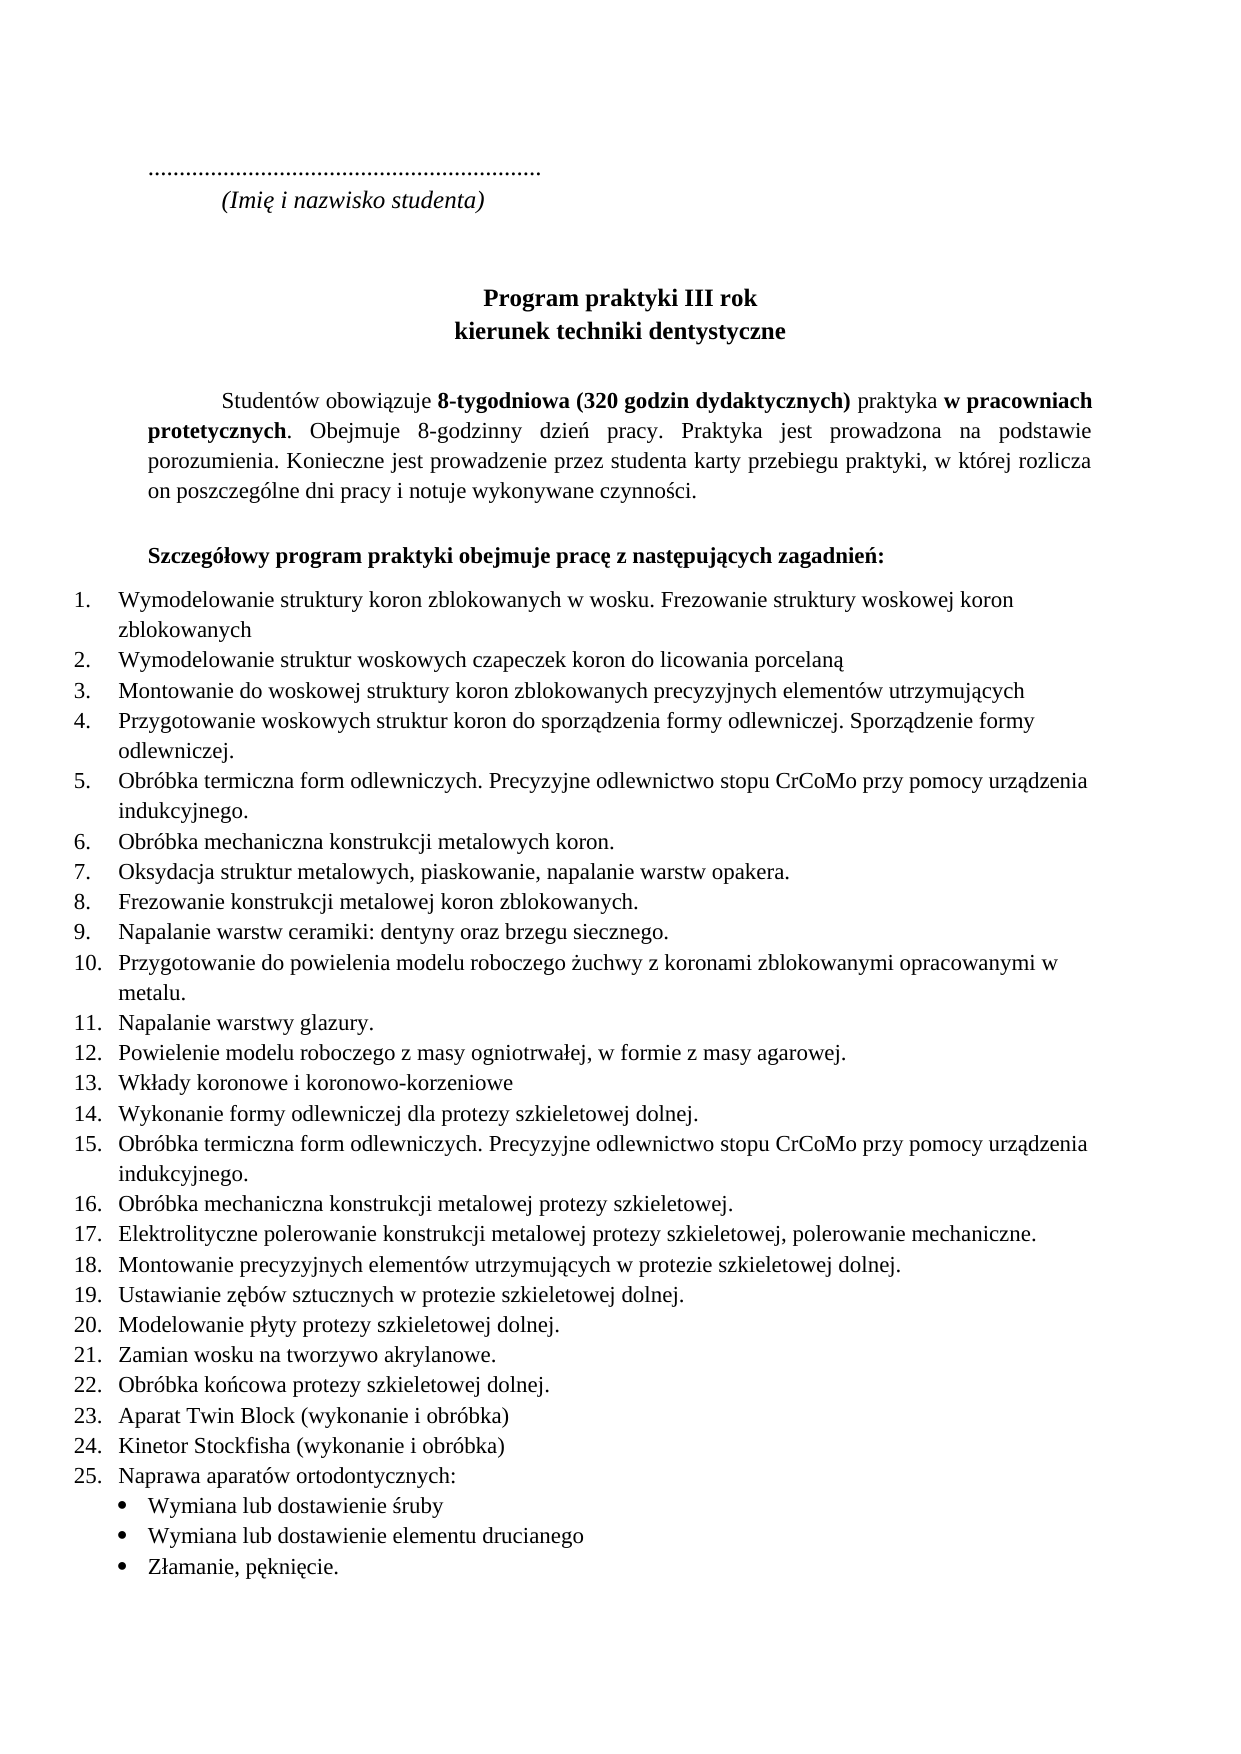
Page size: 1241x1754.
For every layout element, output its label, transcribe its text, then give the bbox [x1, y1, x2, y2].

list Frezowanie konstrukcji metalowej koron zblokowanych. [74, 888, 1093, 914]
list Ustawianie zębów sztucznych w protezie szkieletowej dolnej. [74, 1281, 1093, 1307]
text Studentów obowiązuje 8-tygodniowa (320 godzin dydaktycznych) praktyka w pracowniach protetycznych. Obejmuje 8-godzinny dzień pracy. Praktyka jest prowadzona na podstawie porozumienia. Konieczne jest prowadzenie przez studenta karty przebiegu praktyki, w której rozlicza on poszczególne dni pracy i notuje wykonywane czynności. [148, 387, 1093, 504]
list Obróbka termiczna form odlewniczych. Precyzyjne odlewnictwo stopu CrCoMo przy pomocy urządzenia indukcyjnego. [74, 1130, 1093, 1186]
list Zamian wosku na tworzywo akrylanowe. [74, 1341, 1093, 1368]
list Powielenie modelu roboczego z masy ogniotrwałej, w formie z masy agarowej. [74, 1039, 1093, 1066]
list Złamanie, pęknięcie. [118, 1553, 1093, 1579]
text kierunek techniki dentystyczne [148, 316, 1093, 345]
list Wymiana lub dostawienie śruby [118, 1492, 1093, 1519]
list Przygotowanie woskowych struktur koron do sporządzenia formy odlewniczej. Sporządzenie formy odlewniczej. [74, 707, 1093, 763]
text Program praktyki III rok [148, 283, 1093, 312]
list Napalanie warstwy glazury. [74, 1009, 1093, 1035]
list Wykonanie formy odlewniczej dla protezy szkieletowej dolnej. [74, 1100, 1093, 1126]
list Obróbka mechaniczna konstrukcji metalowej protezy szkieletowej. [74, 1190, 1093, 1217]
text ............................................................... [148, 152, 1093, 181]
list Elektrolityczne polerowanie konstrukcji metalowej protezy szkieletowej, polerowanie mechaniczne. [74, 1221, 1093, 1247]
list Montowanie do woskowej struktury koron zblokowanych precyzyjnych elementów utrzymujących [74, 677, 1093, 703]
list Modelowanie płyty protezy szkieletowej dolnej. [74, 1311, 1093, 1337]
list Oksydacja struktur metalowych, piaskowanie, napalanie warstw opakera. [74, 858, 1093, 884]
list Napalanie warstw ceramiki: dentyny oraz brzegu siecznego. [74, 918, 1093, 945]
list Obróbka termiczna form odlewniczych. Precyzyjne odlewnictwo stopu CrCoMo przy pomocy urządzenia indukcyjnego. [74, 767, 1093, 824]
list Obróbka końcowa protezy szkieletowej dolnej. [74, 1372, 1093, 1398]
list Montowanie precyzyjnych elementów utrzymujących w protezie szkieletowej dolnej. [74, 1251, 1093, 1277]
list Przygotowanie do powielenia modelu roboczego żuchwy z koronami zblokowanymi opracowanymi w metalu. [74, 949, 1093, 1005]
list Naprawa aparatów ortodontycznych: [74, 1462, 1093, 1488]
list Wymodelowanie struktury koron zblokowanych w wosku. Frezowanie struktury woskowej koron zblokowanych [74, 586, 1093, 643]
text (Imię i nazwisko studenta) [148, 185, 1093, 213]
list Kinetor Stockfisha (wykonanie i obróbka) [74, 1432, 1093, 1458]
list Obróbka mechaniczna konstrukcji metalowych koron. [74, 828, 1093, 854]
list Aparat Twin Block (wykonanie i obróbka) [74, 1402, 1093, 1428]
list Wymiana lub dostawienie elementu drucianego [118, 1523, 1093, 1549]
list Wymodelowanie struktur woskowych czapeczek koron do licowania porcelaną [74, 647, 1093, 673]
list Wkłady koronowe i koronowo-korzeniowe [74, 1069, 1093, 1096]
text Szczegółowy program praktyki obejmuje pracę z następujących zagadnień: [148, 542, 1093, 569]
